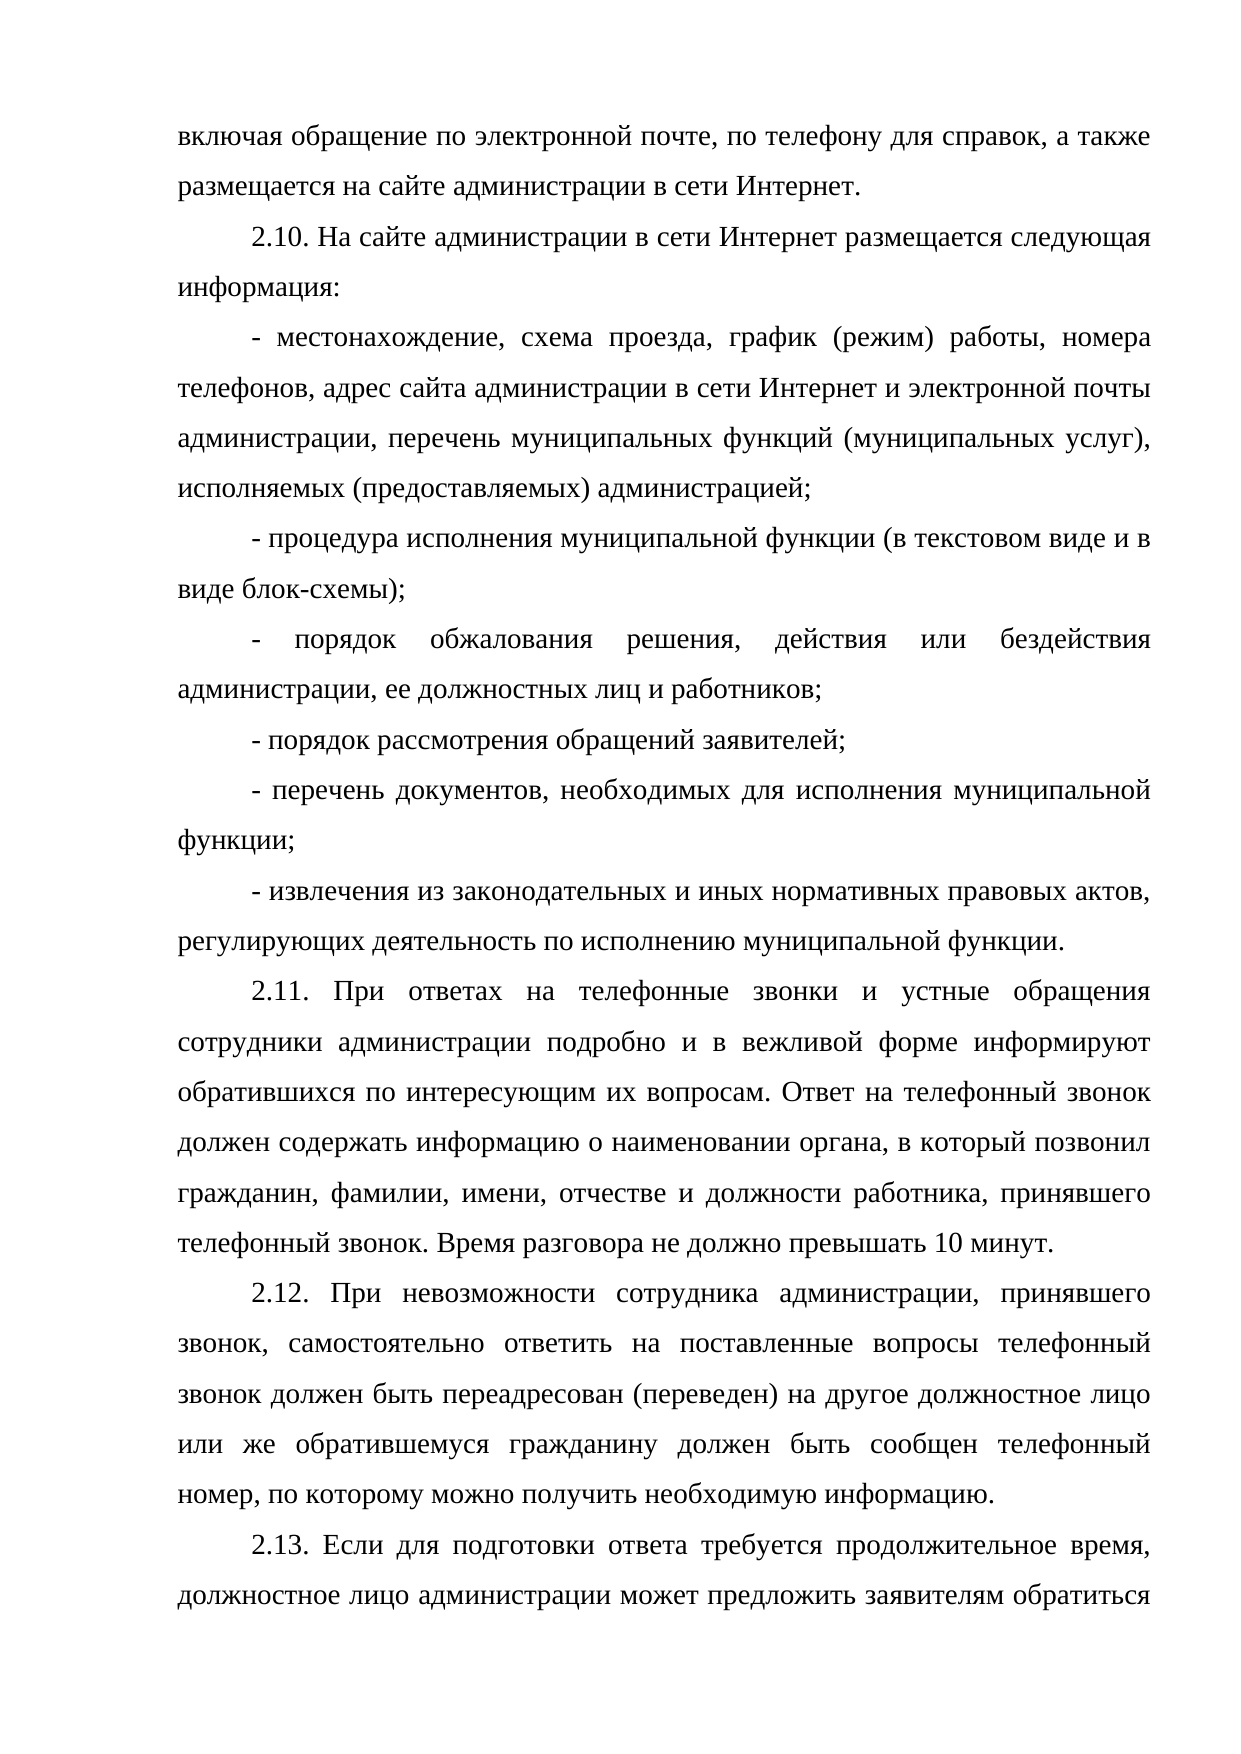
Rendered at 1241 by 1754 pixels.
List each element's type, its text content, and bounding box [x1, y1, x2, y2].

text - перечень документов, необходимых для исполнения муниципальной функции; [177, 772, 1152, 856]
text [177, 118, 1152, 202]
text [177, 1527, 1152, 1611]
text - местонахождение, схема проезда, график (режим) работы, номера телефонов, адрес сайта администрации в сети Интернет и электронной почты администрации, перечень муниципальных функций (муниципальных услуг), исполняемых (предоставляемых) администрацией; [177, 319, 1152, 504]
text - порядок обжалования решения, действия или бездействия администрации, ее должностных лиц и работников; [177, 621, 1152, 705]
text - порядок рассмотрения обращений заявителей; [177, 722, 1152, 755]
text - процедура исполнения муниципальной функции (в текстовом виде и в виде блок-схемы); [177, 521, 1152, 604]
text 2.11. При ответах на телефонные звонки и устные обращения сотрудники администрации подробно и в вежливой форме информируют обратившихся по интересующим их вопросам. Ответ на телефонный звонок должен содержать информацию о наименовании органа, в который позвонил гражданин, фамилии, имени, отчестве и должности работника, принявшего телефонный звонок. Время разговора не должно превышать 10 минут. [177, 973, 1152, 1258]
text - извлечения из законодательных и иных нормативных правовых актов, регулирующих деятельность по исполнению муниципальной функции. [177, 873, 1152, 957]
text 2.12. При невозможности сотрудника администрации, принявшего звонок, самостоятельно ответить на поставленные вопросы телефонный звонок должен быть переадресован (переведен) на другое должностное лицо или же обратившемуся гражданину должен быть сообщен телефонный номер, по которому можно получить необходимую информацию. [177, 1275, 1152, 1510]
text 2.10. На сайте администрации в сети Интернет размещается следующая информация: [177, 219, 1152, 303]
